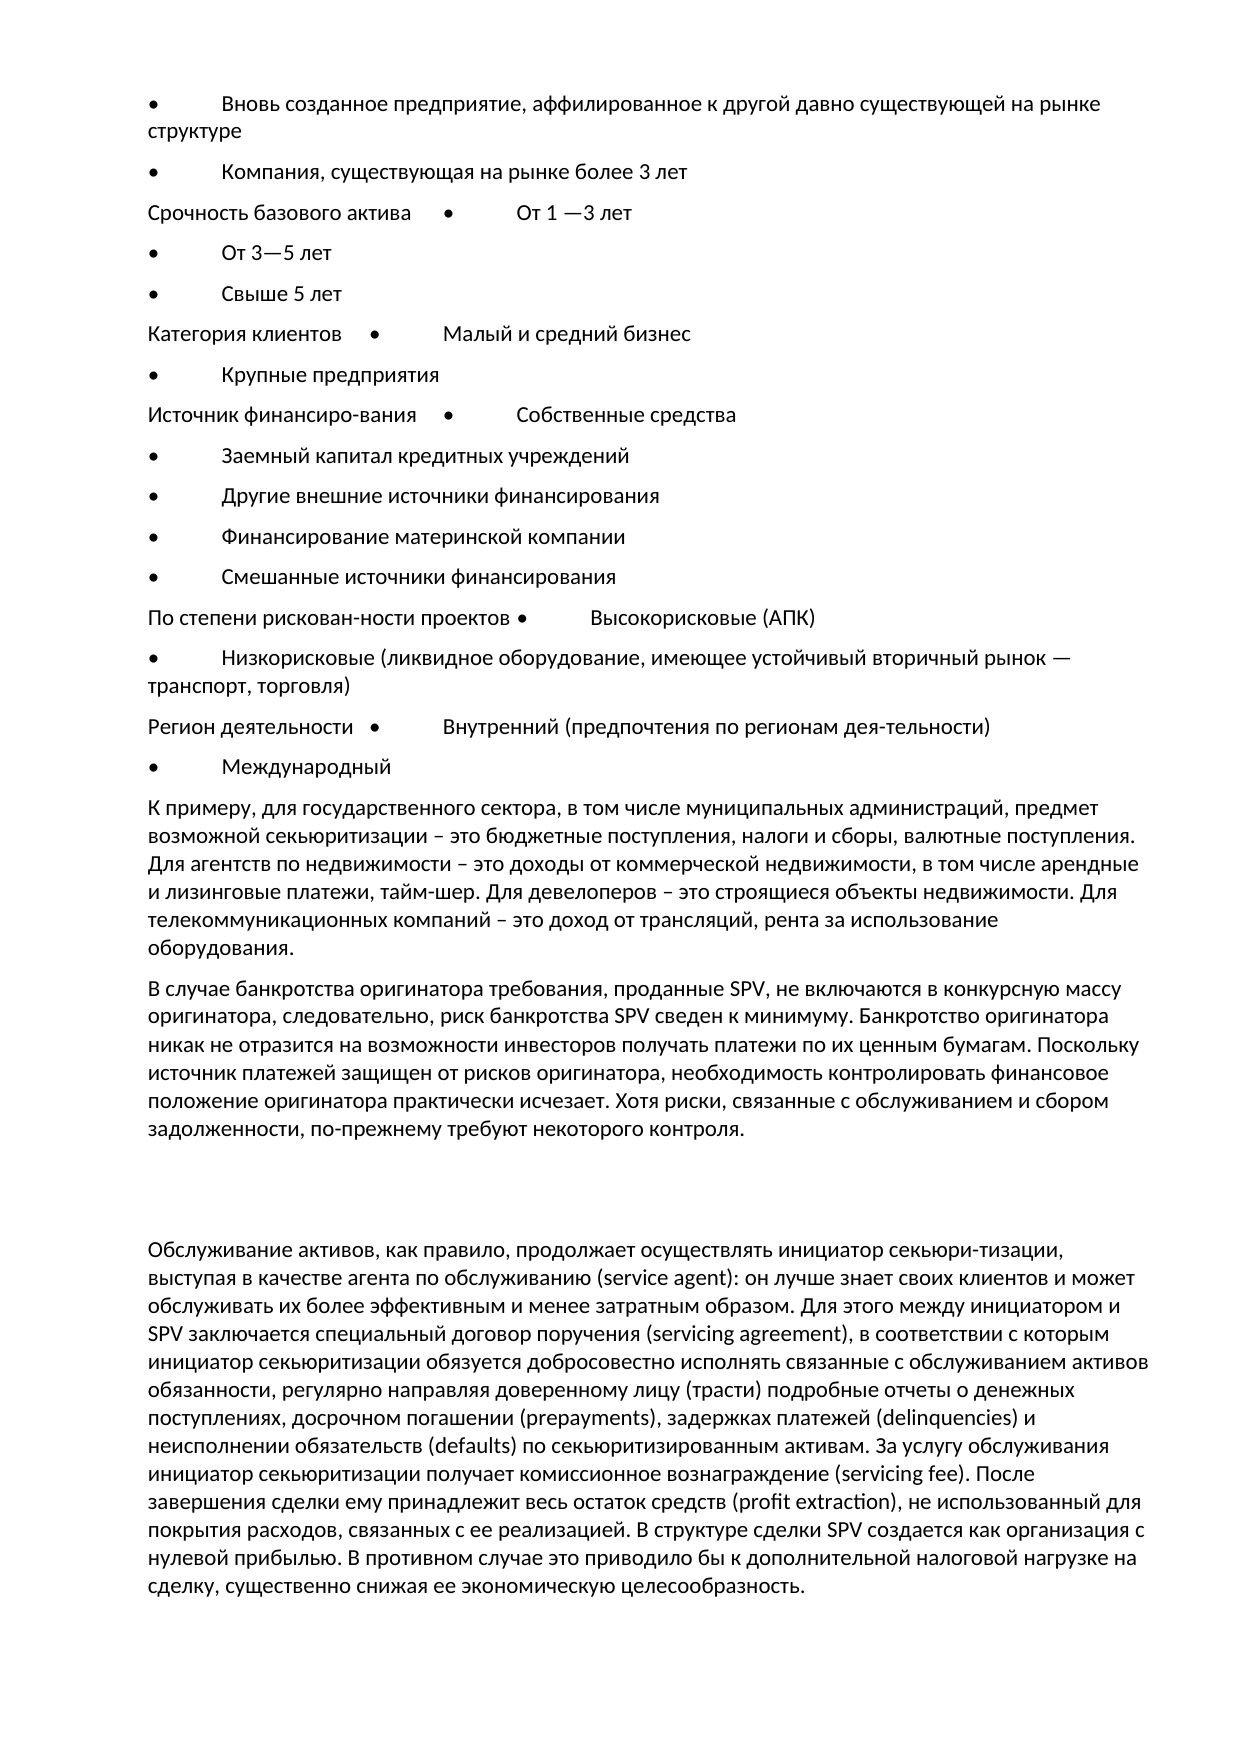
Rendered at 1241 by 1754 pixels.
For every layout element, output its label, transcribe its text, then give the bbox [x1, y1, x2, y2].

text Срочность базового актива • От 1 —3 лет [148, 198, 1152, 226]
text • Крупные предприятия [148, 360, 1152, 388]
text • Низкорисковые (ликвидное оборудование, имеющее устойчивый вторичный рынок — транспорт, торговля) [148, 643, 1152, 699]
text • Вновь созданное предприятие, аффилированное к другой давно существующей на рынке структуре [148, 89, 1152, 145]
text • Финансирование материнской компании [148, 522, 1152, 550]
text В случае банкротства оригинатора требования, проданные SPV, не включаются в конкурсную массу оригинатора, следовательно, риск банкротства SPV сведен к минимуму. Банкротство оригинатора никак не отразится на возможности инвесторов получать платежи по их ценным бумагам. Поскольку источник платежей защищен от рисков оригинатора, необходимость контролировать финансовое положение оригинатора практически исчезает. Хотя риски, связанные с обслуживанием и сбором задолженности, по-прежнему требуют некоторого контроля. [148, 974, 1152, 1142]
text По степени рискован-ности проектов • Высокорисковые (АПК) [148, 603, 1152, 631]
text • Другие внешние источники финансирования [148, 481, 1152, 509]
text Категория клиентов • Малый и средний бизнес [148, 319, 1152, 347]
text Источник финансиро-вания • Собственные средства [148, 400, 1152, 428]
text • От 3—5 лет [148, 238, 1152, 266]
text • Компания, существующая на рынке более 3 лет [148, 157, 1152, 185]
text • Свыше 5 лет [148, 279, 1152, 307]
text • Заемный капитал кредитных учреждений [148, 441, 1152, 469]
text • Международный [148, 752, 1152, 781]
text • Смешанные источники финансирования [148, 562, 1152, 590]
text Регион деятельности • Внутренний (предпочтения по регионам дея-тельности) [148, 712, 1152, 740]
text Обслуживание активов, как правило, продолжает осуществлять инициатор секьюри-тизации, выступая в качестве агента по обслуживанию (service agent): он лучше знает своих клиентов и может обслуживать их более эффективным и менее затратным образом. Для этого между инициатором и SPV заключается специальный договор поручения (servicing agreement), в соответствии с которым инициатор секьюритизации обязуется добросовестно исполнять связанные с обслуживанием активов обязанности, регулярно направляя доверенному лицу (трасти) подробные отчеты о денежных поступлениях, досрочном погашении (prepayments), задержках платежей (delinquencies) и неисполнении обязательств (defaults) по секьюритизированным активам. За услугу обслуживания инициатор секьюритизации получает комиссионное вознаграждение (servicing fee). После завершения сделки ему принадлежит весь остаток средств (profit extraction), не использованный для покрытия расходов, связанных с ее реализацией. В структуре сделки SPV создается как организация с нулевой прибылью. В противном случае это приводило бы к дополнительной налоговой нагрузке на сделку, существенно снижая ее экономическую целесообразность. [148, 1235, 1152, 1599]
text К примеру, для государственного сектора, в том числе муниципальных администраций, предмет возможной секьюритизации – это бюджетные поступления, налоги и сборы, валютные поступления. Для агентств по недвижимости – это доходы от коммерческой недвижимости, в том числе арендные и лизинговые платежи, тайм-шер. Для девелоперов – это строящиеся объекты недвижимости. Для телекоммуникационных компаний – это доход от трансляций, рента за использование оборудования. [148, 793, 1152, 961]
